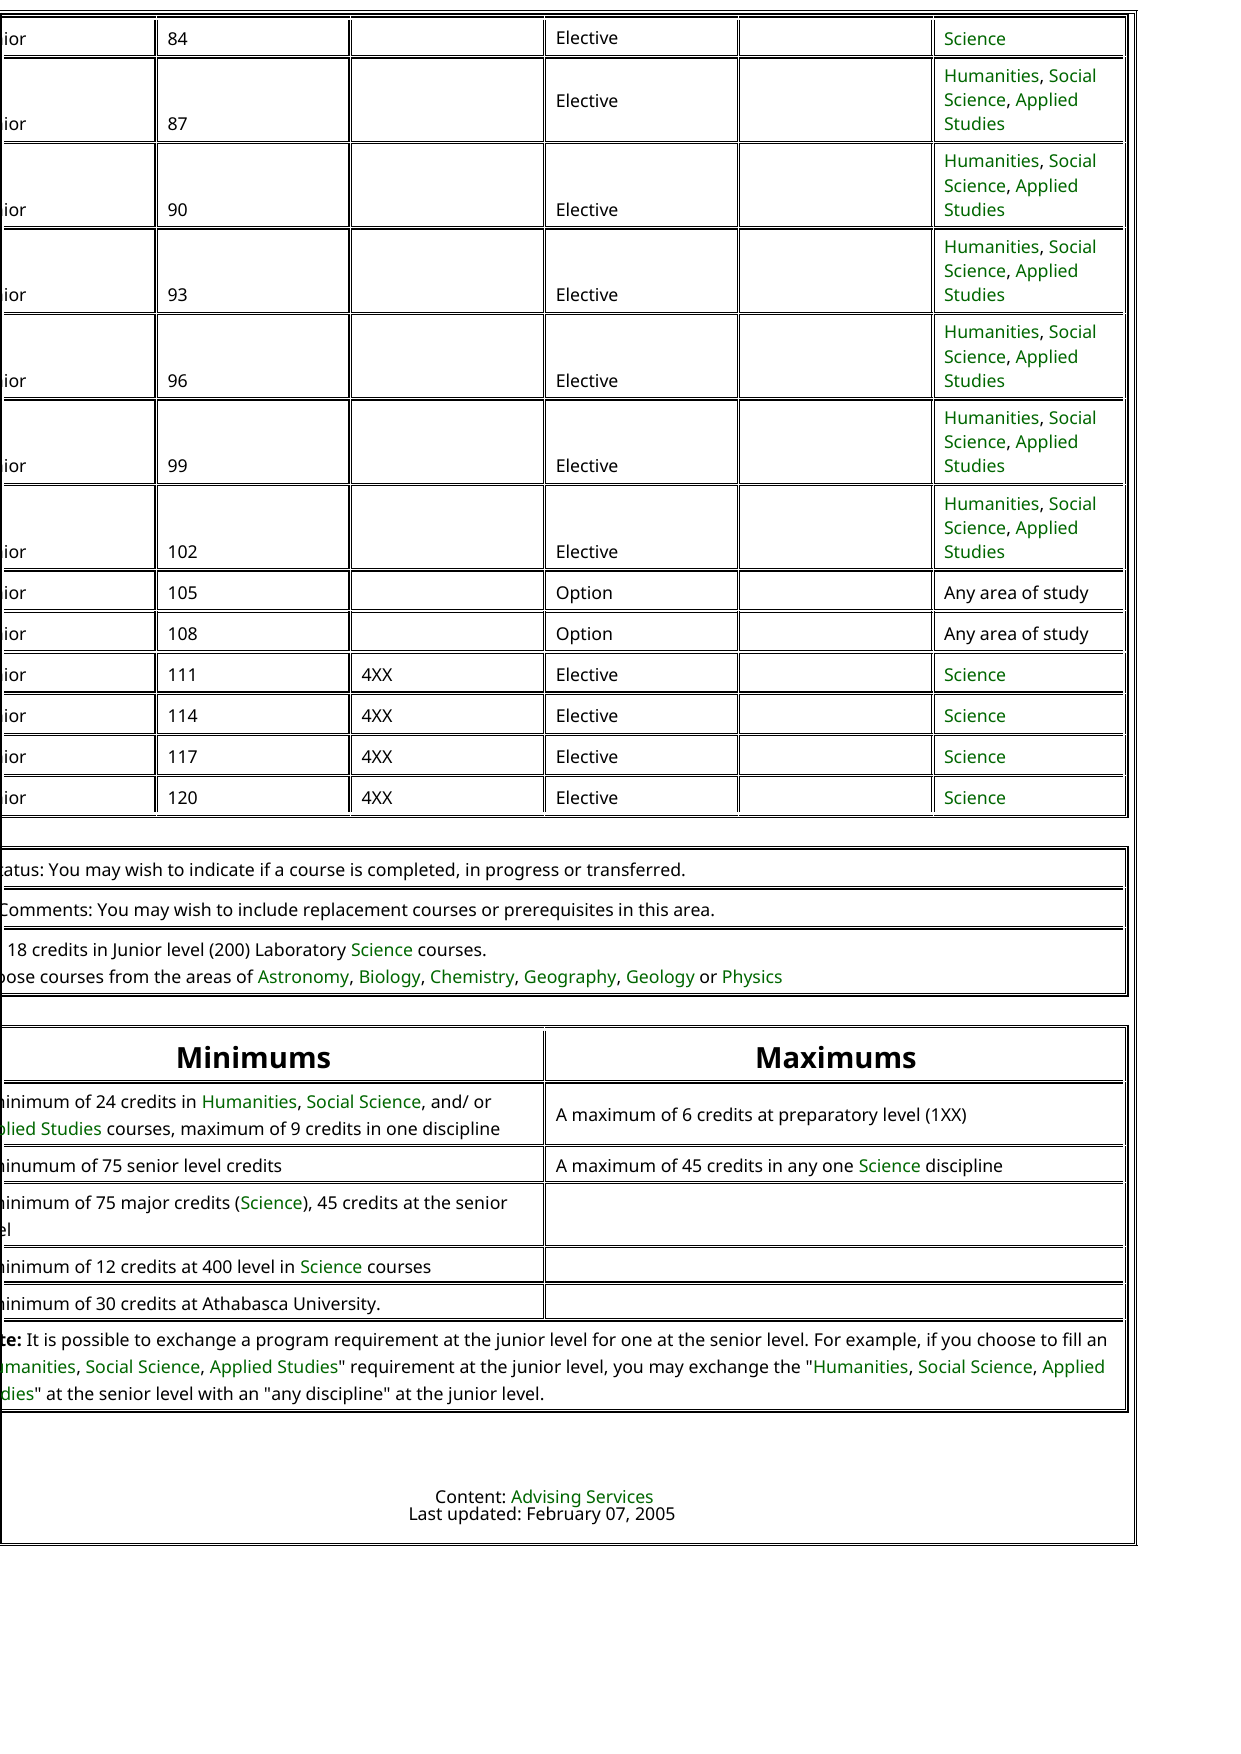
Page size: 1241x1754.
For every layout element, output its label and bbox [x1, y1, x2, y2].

table_cell [2, 14, 1134, 1543]
